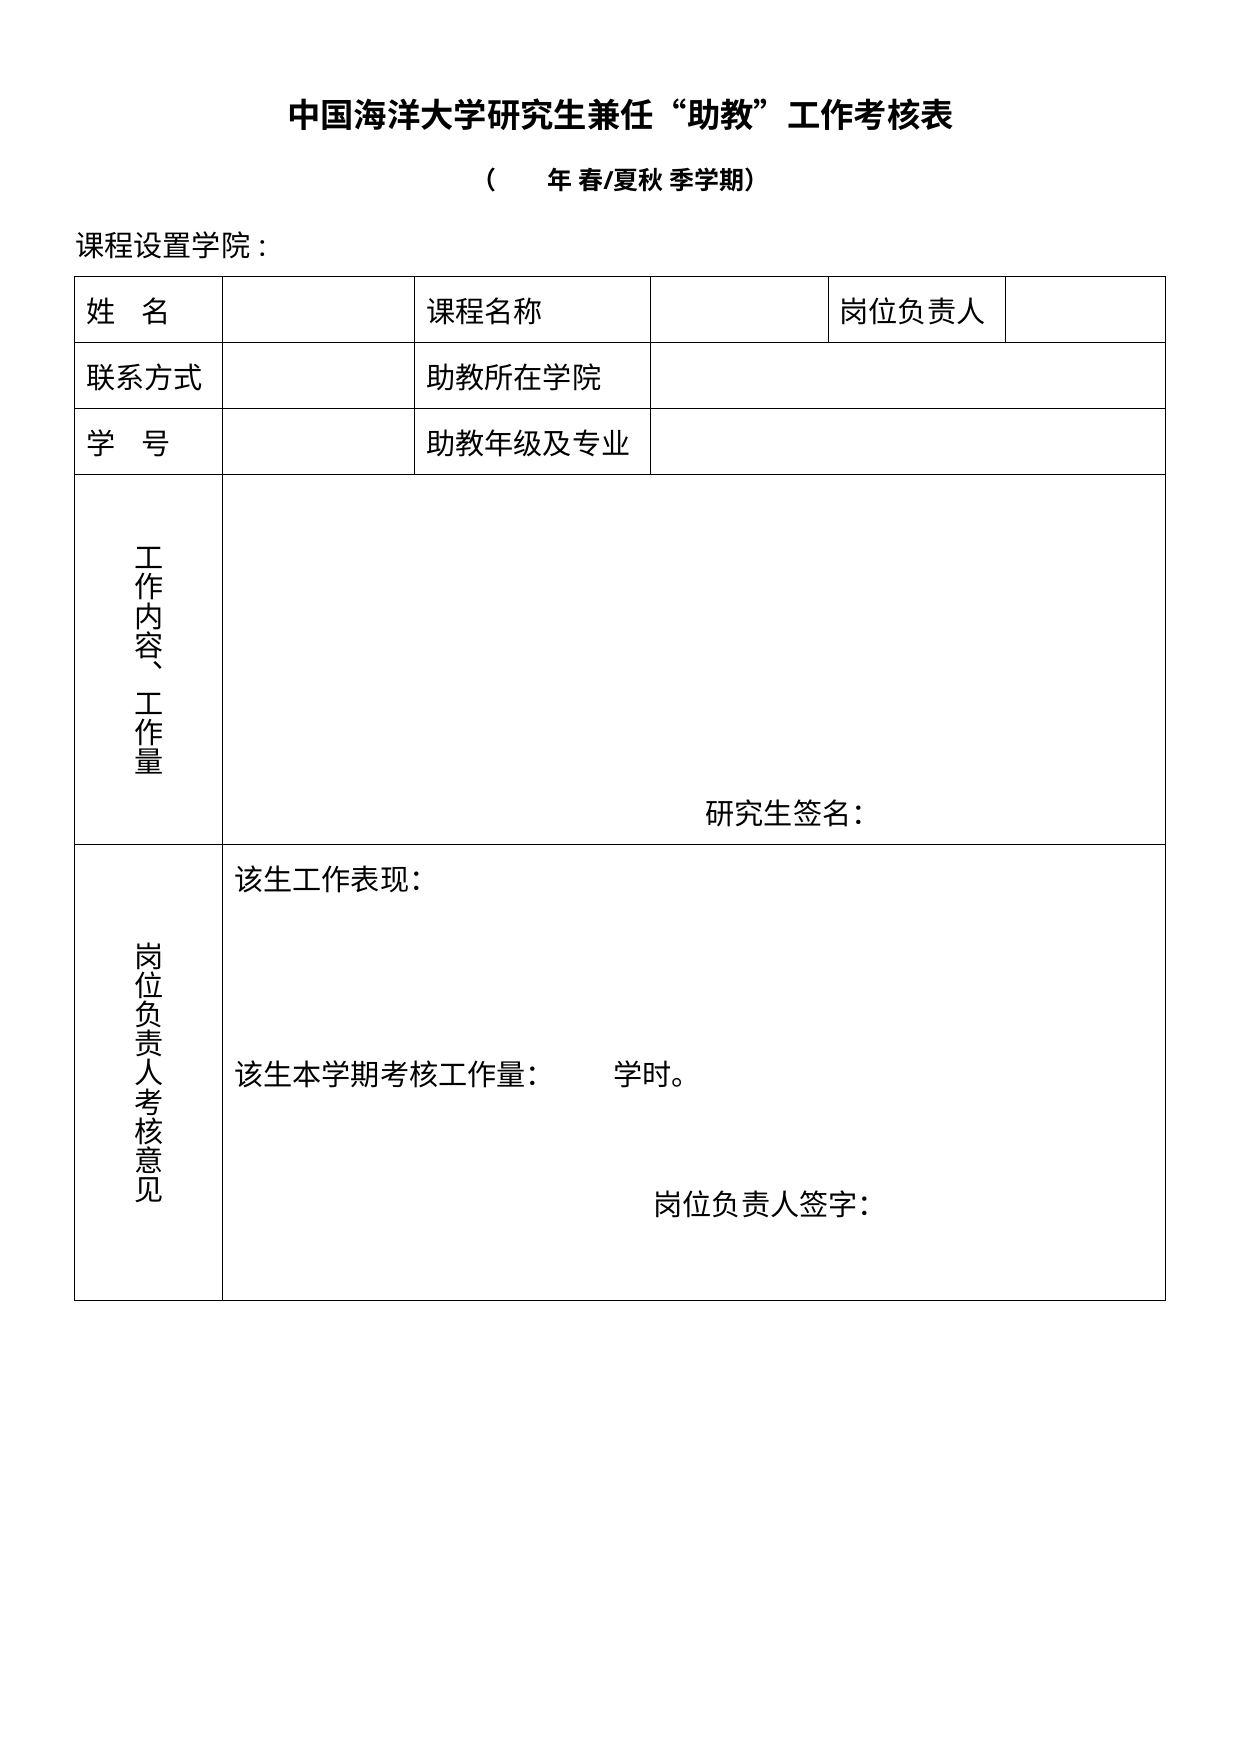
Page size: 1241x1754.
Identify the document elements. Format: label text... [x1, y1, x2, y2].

text 中国海洋大学研究生兼任“助教”工作考核表 [75, 81, 1165, 146]
table_cell 该生工作表现： 该生本学期考核工作量： 学时。 岗位负责人签字： [223, 845, 1165, 1300]
table_cell 联系方式 [75, 343, 222, 408]
table_cell 岗位负责人考核意见 [75, 845, 222, 1300]
table_cell 助教年级及专业 [415, 409, 650, 474]
text （ 年 春/夏秋 季学期） [75, 146, 1165, 211]
table_header 课程名称 [415, 277, 650, 342]
table_cell 研究生签名： [223, 475, 1165, 844]
table_cell 工作内容、工作量 [75, 475, 222, 844]
table_header [223, 277, 414, 342]
table_header 岗位负责人 [829, 277, 1005, 342]
table_cell [223, 343, 414, 408]
table_cell 学 号 [75, 409, 222, 474]
table_cell 助教所在学院 [415, 343, 650, 408]
table_header 姓 名 [75, 277, 222, 342]
table_header [1006, 277, 1165, 342]
table_header [651, 277, 828, 342]
text 课程设置学院 ： [75, 211, 1165, 276]
table_cell [651, 343, 1165, 408]
table_cell [651, 409, 1165, 474]
table_cell [223, 409, 414, 474]
